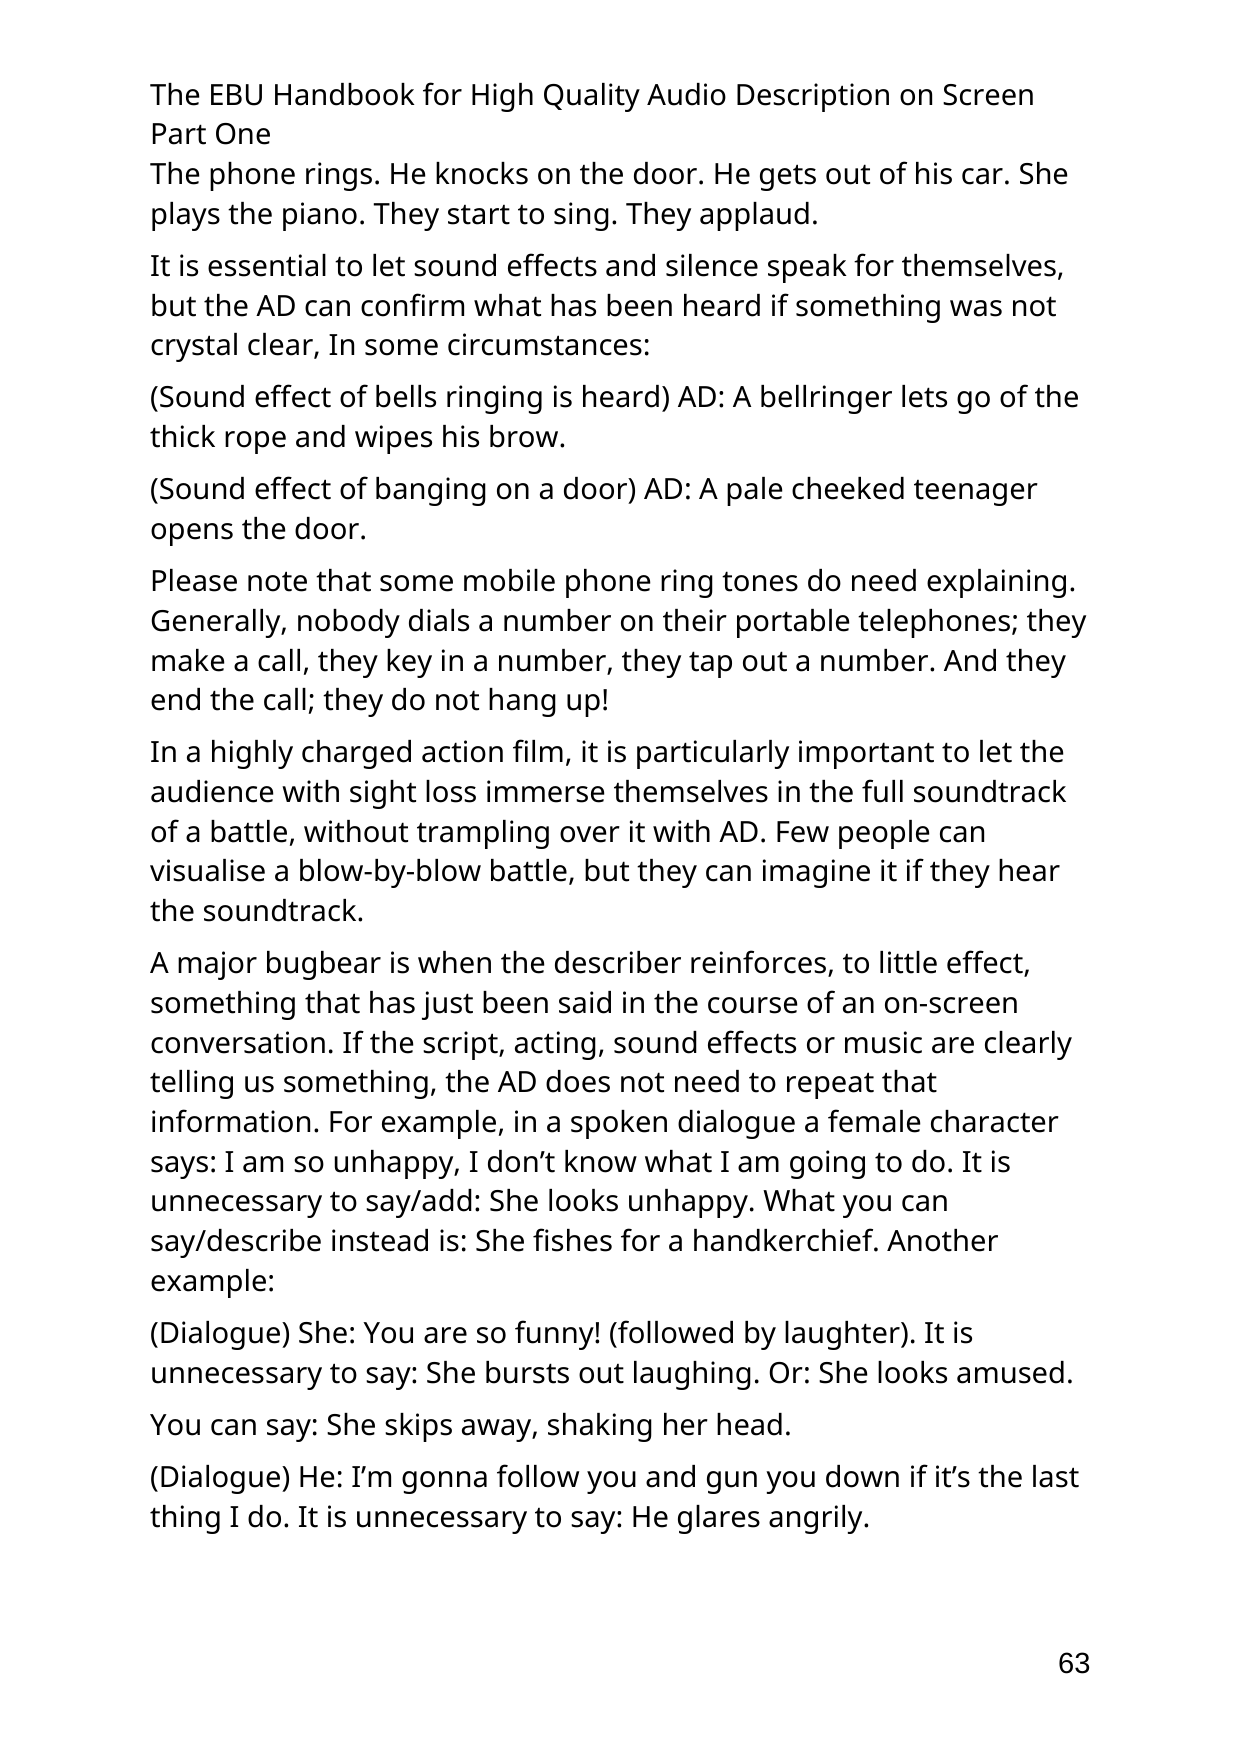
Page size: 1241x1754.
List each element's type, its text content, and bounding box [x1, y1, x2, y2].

text It is essential to let sound effects and silence speak for themselves, but the AD can confirm what has been heard if something was not crystal clear, In some circumstances: [150, 245, 1090, 364]
text (Sound effect of banging on a door) AD: A pale cheeked teenager opens the door. [150, 468, 1090, 548]
text (Dialogue) He: I’m gonna follow you and gun you down if it’s the last thing I do. It is unnecessary to say: He glares angrily. [150, 1456, 1090, 1536]
text The phone rings. He knocks on the door. He gets out of his car. She plays the piano. They start to sing. They applaud. [150, 153, 1090, 233]
text Please note that some mobile phone ring tones do need explaining. Generally, nobody dials a number on their portable telephones; they make a call, they key in a number, they tap out a number. And they end the call; they do not hang up! [150, 560, 1090, 719]
text You can say: She skips away, shaking her head. [150, 1404, 1090, 1444]
text In a highly charged action film, it is particularly important to let the audience with sight loss immerse themselves in the full soundtrack of a battle, without trampling over it with AD. Few people can visualise a blow-by-blow battle, but they can imagine it if they hear the soundtrack. [150, 732, 1090, 930]
text (Sound effect of bells ringing is heard) AD: A bellringer lets go of the thick rope and wipes his brow. [150, 377, 1090, 456]
text A major bugbear is when the describer reinforces, to little effect, something that has just been said in the course of an on-screen conversation. If the script, acting, sound effects or music are clearly telling us something, the AD does not need to repeat that information. For example, in a spoken dialogue a female character says: I am so unhappy, I don’t know what I am going to do. It is unnecessary to say/add: She looks unhappy. What you can say/describe instead is: She fishes for a handkerchief. Another example: [150, 943, 1090, 1300]
text (Dialogue) She: You are so funny! (followed by laughter). It is unnecessary to say: She bursts out laughing. Or: She looks amused. [150, 1312, 1090, 1392]
